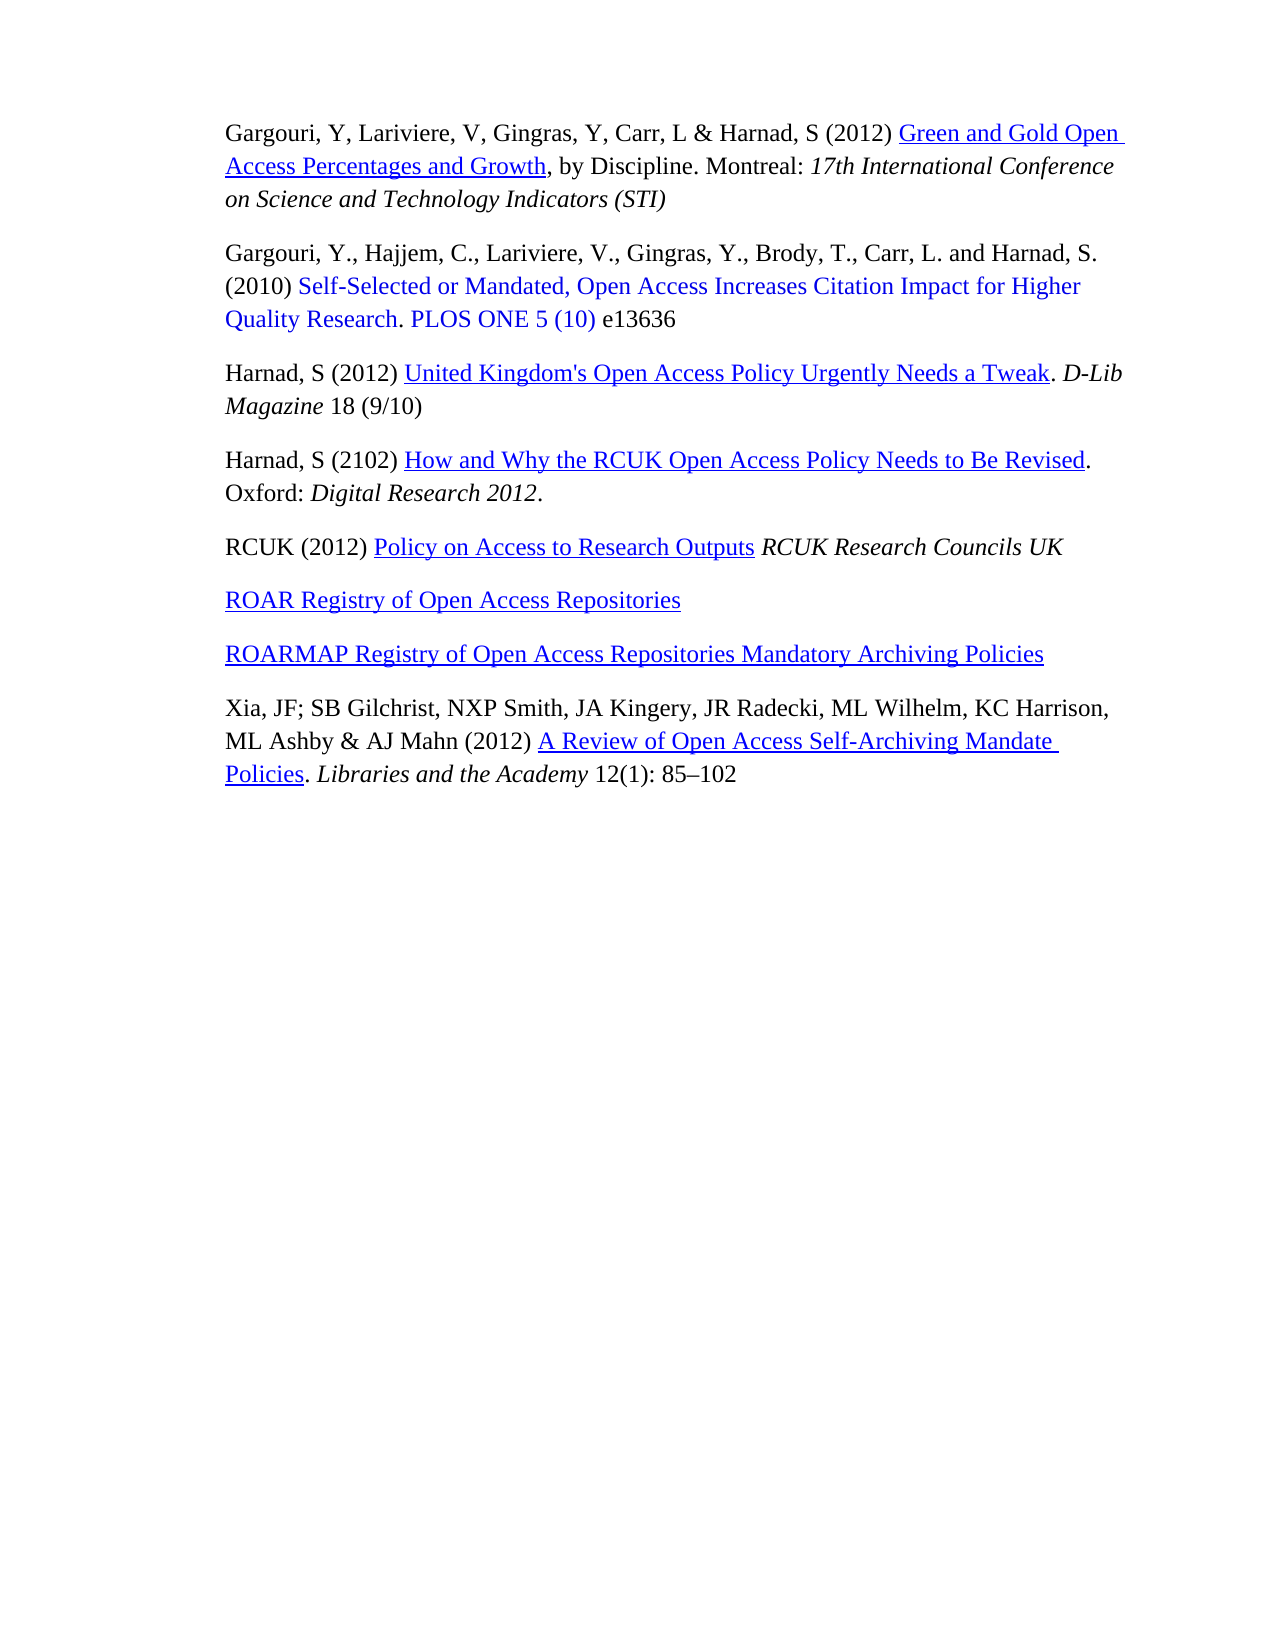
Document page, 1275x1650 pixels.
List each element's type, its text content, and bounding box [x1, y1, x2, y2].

text Harnad, S (2102) How and Why the RCUK Open Access Policy Needs to Be Revised. Oxford: Digital Research 2012. [225, 445, 1125, 507]
text ROAR Registry of Open Access Repositories [225, 586, 1125, 614]
text Xia, JF; SB Gilchrist, NXP Smith, JA Kingery, JR Radecki, ML Wilhelm, KC Harrison, ML Ashby & AJ Mahn (2012) A Review of Open Access Self-Archiving Mandate Policies. Libraries and the Academy 12(1): 85–102 [225, 693, 1125, 788]
text Gargouri, Y, Lariviere, V, Gingras, Y, Carr, L & Harnad, S (2012) Green and Gold Open Access Percentages and Growth, by Discipline. Montreal: 17th International Conference on Science and Technology Indicators (STI) [225, 118, 1125, 213]
text RCUK (2012) Policy on Access to Research Outputs RCUK Research Councils UK [225, 532, 1125, 560]
text Gargouri, Y., Hajjem, C., Lariviere, V., Gingras, Y., Brody, T., Carr, L. and Harnad, S. (2010) Self-Selected or Mandated, Open Access Increases Citation Impact for Higher Quality Research. PLOS ONE 5 (10) e13636 [225, 238, 1125, 333]
text ROARMAP Registry of Open Access Repositories Mandatory Archiving Policies [225, 639, 1125, 668]
text Harnad, S (2012) United Kingdom's Open Access Policy Urgently Needs a Tweak. D-Lib Magazine 18 (9/10) [225, 358, 1125, 420]
